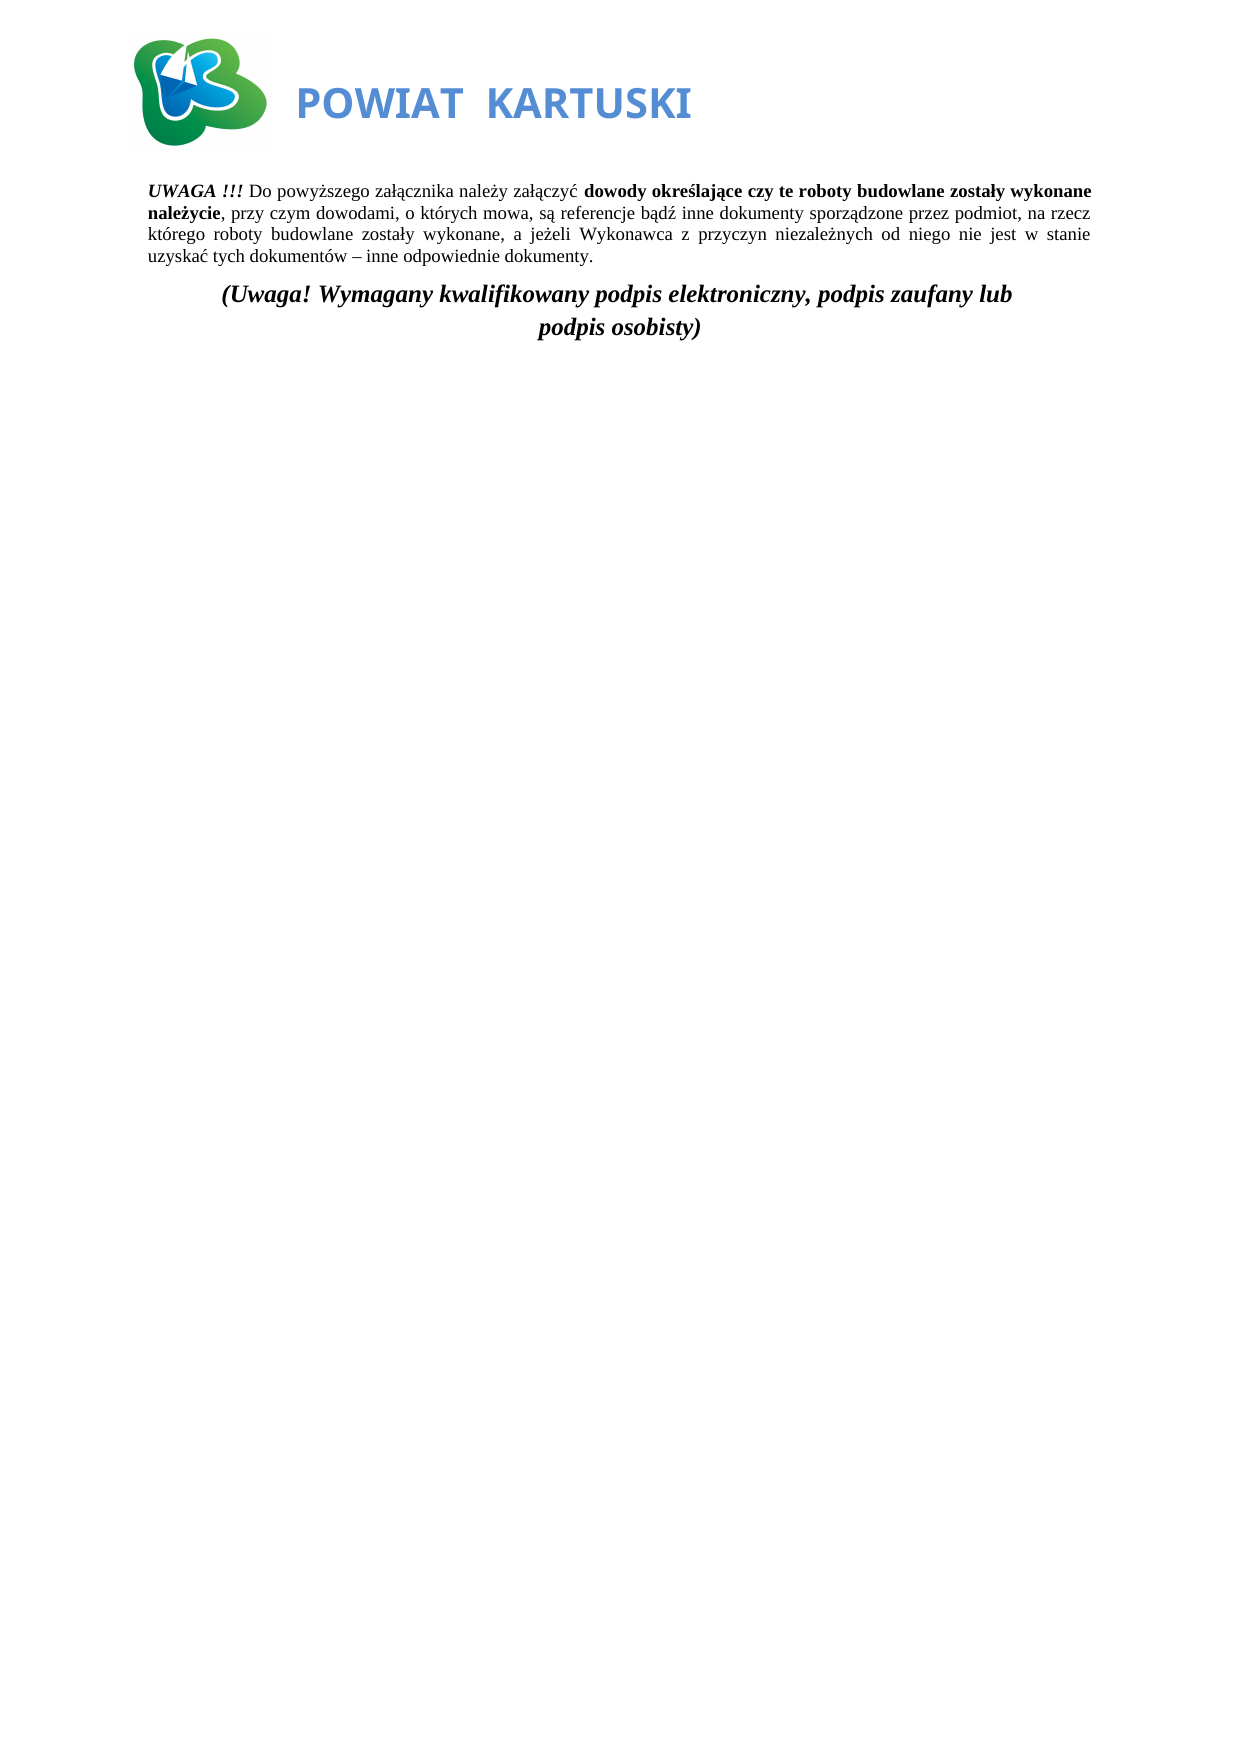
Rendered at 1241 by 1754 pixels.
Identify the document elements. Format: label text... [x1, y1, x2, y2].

text (Uwaga! Wymagany kwalifikowany podpis elektroniczny, podpis zaufany lub podpis osobisty) [148, 279, 1092, 341]
text UWAGA !!! Do powyższego załącznika należy załączyć dowody określające czy te roboty budowlane zostały wykonane należycie, przy czym dowodami, o których mowa, są referencje bądź inne dokumenty sporządzone przez podmiot, na rzecz którego roboty budowlane zostały wykonane, a jeżeli Wykonawca z przyczyn niezależnych od niego nie jest w stanie uzyskać tych dokumentów – inne odpowiednie dokumenty. [148, 180, 1093, 266]
picture [130, 35, 270, 151]
